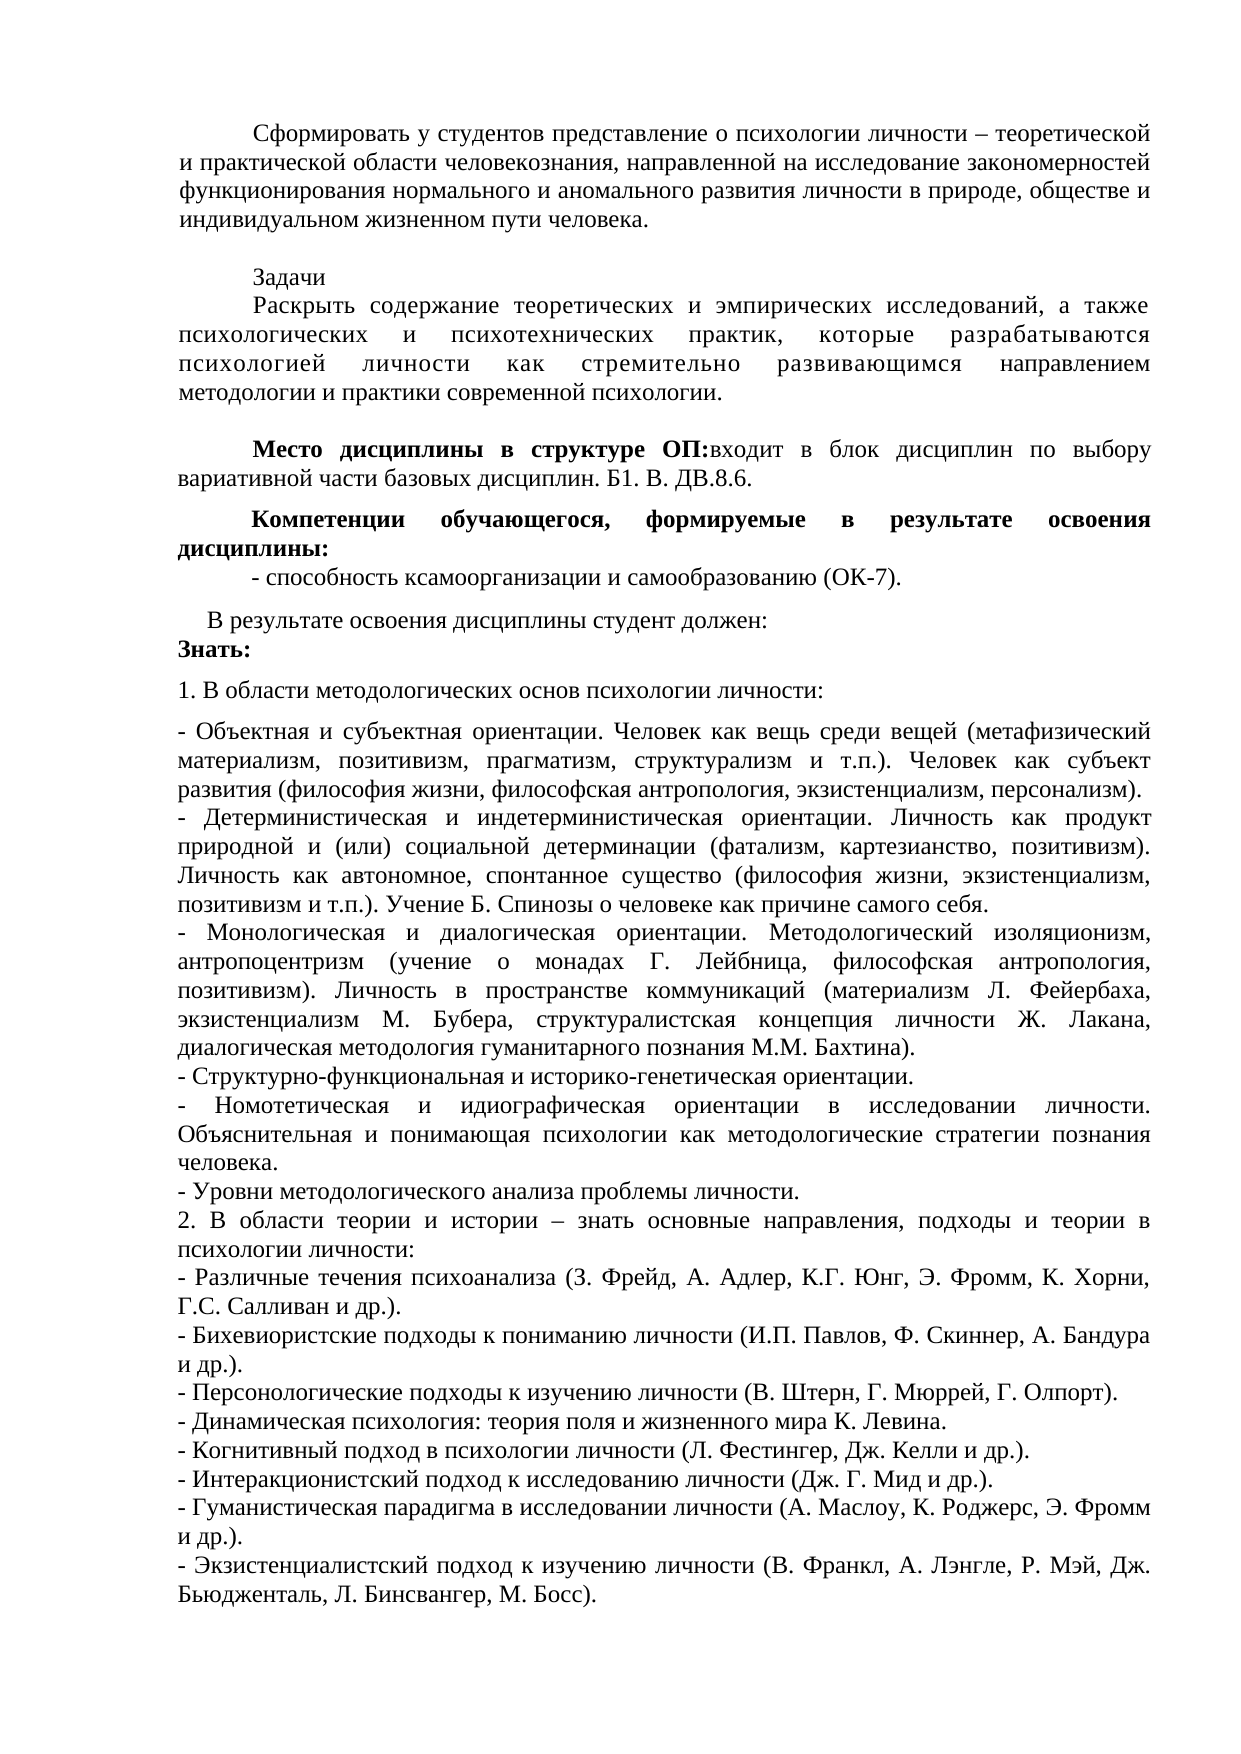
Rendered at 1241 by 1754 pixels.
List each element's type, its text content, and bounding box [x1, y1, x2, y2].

text Раскрыть содержание теоретических и эмпирических исследований, а также психологических и психотехнических практик, которые разрабатываются психологией личности как стремительно развивающимся направлением методологии и практики современной психологии. [178, 291, 1150, 406]
text - Объектная и субъектная ориентации. Человек как вещь среди вещей (метафизический материализм, позитивизм, прагматизм, структурализм и т.п.). Человек как субъект развития (философия жизни, философская антропология, экзистенциализм, персонализм). [177, 716, 1152, 802]
text - Когнитивный подход в психологии личности (Л. Фестингер, Дж. Келли и др.). [177, 1435, 1152, 1464]
text В результате освоения дисциплины студент должен: [207, 605, 1152, 634]
text - Структурно-функциональная и историко-генетическая ориентации. [177, 1061, 1152, 1090]
text 1. В области методологических основ психологии личности: [177, 675, 1152, 704]
list - способность ксамоорганизации и самообразованию (ОК-7). [177, 562, 1152, 591]
text Место дисциплины в структуре ОП:входит в блок дисциплин по выбору вариативной части базовых дисциплин. Б1. В. ДВ.8.6. [177, 434, 1152, 492]
text Задачи [252, 262, 1152, 291]
text - Экзистенциалистский подход к изучению личности (В. Франкл, А. Лэнгле, Р. Мэй, Дж. Бьюдженталь, Л. Бинсвангер, М. Босс). [177, 1550, 1152, 1607]
text - Бихевиористские подходы к пониманию личности (И.П. Павлов, Ф. Скиннер, А. Бандура и др.). [177, 1320, 1152, 1377]
text - Монологическая и диалогическая ориентации. Методологический изоляционизм, антропоцентризм (учение о монадах Г. Лейбница, философская антропология, позитивизм). Личность в пространстве коммуникаций (материализм Л. Фейербаха, экзистенциализм М. Бубера, структуралистская концепция личности Ж. Лакана, диалогическая методология гуманитарного познания М.М. Бахтина). [177, 917, 1152, 1061]
list Компетенции обучающегося, формируемые в результате освоения дисциплины: [177, 504, 1152, 562]
text - Гуманистическая парадигма в исследовании личности (А. Маслоу, К. Роджерс, Э. Фромм и др.). [177, 1492, 1152, 1550]
text - Динамическая психология: теория поля и жизненного мира К. Левина. [177, 1406, 1152, 1435]
text Сформировать у студентов представление о психологии личности – теоретической и практической области человекознания, направленной на исследование закономерностей функционирования нормального и аномального развития личности в природе, обществе и индивидуальном жизненном пути человека. [179, 118, 1151, 233]
text - Различные течения психоанализа (З. Фрейд, А. Адлер, К.Г. Юнг, Э. Фромм, К. Хорни, Г.С. Салливан и др.). [177, 1262, 1152, 1320]
text - Интеракционистский подход к исследованию личности (Дж. Г. Мид и др.). [177, 1464, 1152, 1492]
text - Персонологические подходы к изучению личности (В. Штерн, Г. Мюррей, Г. Олпорт). [177, 1377, 1152, 1406]
text 2. В области теории и истории – знать основные направления, подходы и теории в психологии личности: [177, 1205, 1152, 1262]
text - Уровни методологического анализа проблемы личности. [177, 1176, 1152, 1205]
text Знать: [177, 634, 1152, 662]
text - Номотетическая и идиографическая ориентации в исследовании личности. Объяснительная и понимающая психологии как методологические стратегии познания человека. [177, 1090, 1152, 1176]
text - Детерминистическая и индетерминистическая ориентации. Личность как продукт природной и (или) социальной детерминации (фатализм, картезианство, позитивизм). Личность как автономное, спонтанное существо (философия жизни, экзистенциализм, позитивизм и т.п.). Учение Б. Спинозы о человеке как причине самого себя. [177, 802, 1152, 917]
